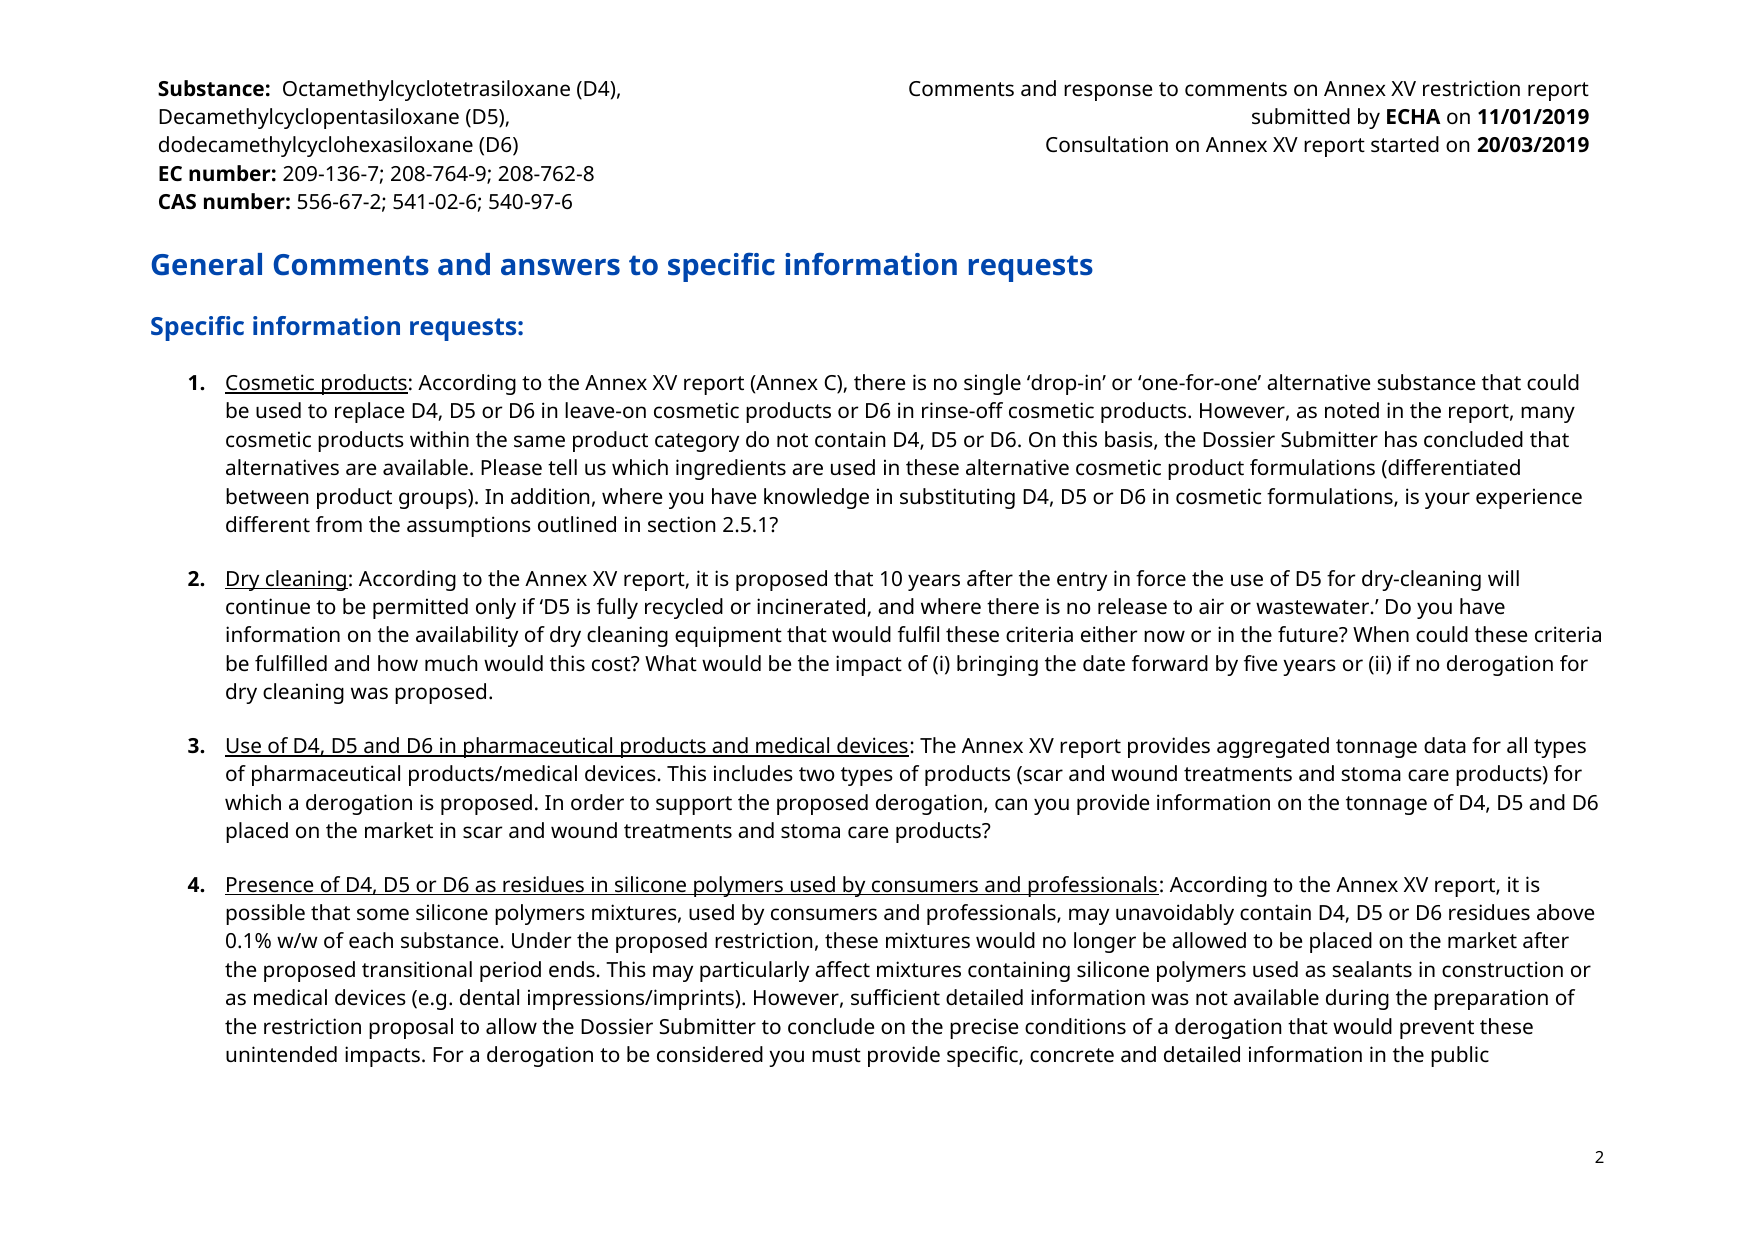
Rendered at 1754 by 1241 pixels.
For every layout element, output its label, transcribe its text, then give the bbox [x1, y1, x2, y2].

title General Comments and answers to specific information requests [150, 244, 1604, 284]
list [187, 870, 1604, 1069]
list Cosmetic products: According to the Annex XV report (Annex C), there is no single ‘drop-in’ or ‘one-for-one’ alternative substance that could be used to replace D4, D5 or D6 in leave-on cosmetic products or D6 in rinse-off cosmetic products. However, as noted in the report, many cosmetic products within the same product category do not contain D4, D5 or D6. On this basis, the Dossier Submitter has concluded that alternatives are available. Please tell us which ingredients are used in these alternative cosmetic product formulations (differentiated between product groups). In addition, where you have knowledge in substituting D4, D5 or D6 in cosmetic formulations, is your experience different from the assumptions outlined in section 2.5.1? [187, 368, 1604, 539]
list Use of D4, D5 and D6 in pharmaceutical products and medical devices: The Annex XV report provides aggregated tonnage data for all types of pharmaceutical products/medical devices. This includes two types of products (scar and wound treatments and stoma care products) for which a derogation is proposed. In order to support the proposed derogation, can you provide information on the tonnage of D4, D5 and D6 placed on the market in scar and wound treatments and stoma care products? [187, 731, 1604, 845]
list Dry cleaning: According to the Annex XV report, it is proposed that 10 years after the entry in force the use of D5 for dry-cleaning will continue to be permitted only if ‘D5 is fully recycled or incinerated, and where there is no release to air or wastewater.’ Do you have information on the availability of dry cleaning equipment that would fulfil these criteria either now or in the future? When could these criteria be fulfilled and how much would this cost? What would be the impact of (i) bringing the date forward by five years or (ii) if no derogation for dry cleaning was proposed. [187, 564, 1604, 706]
subtitle Specific information requests: [150, 309, 1604, 343]
